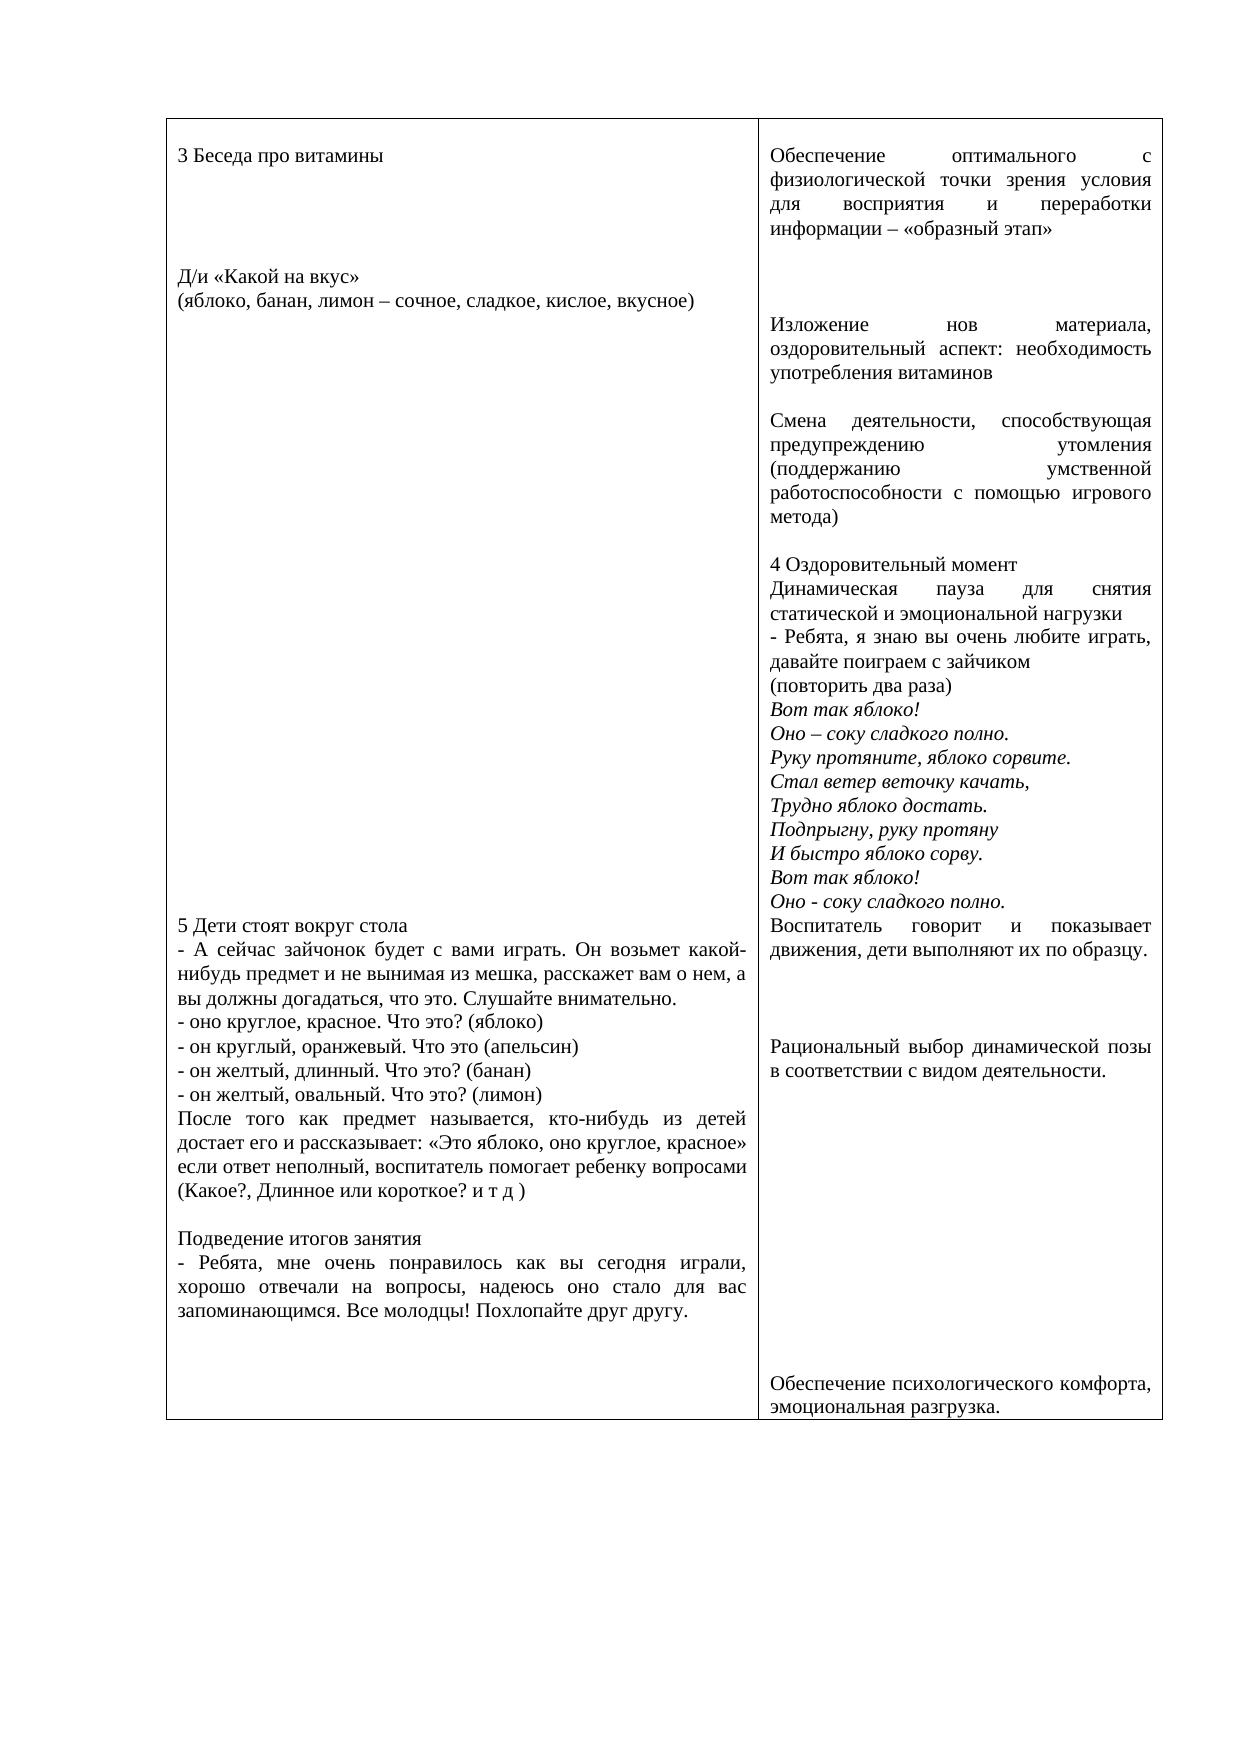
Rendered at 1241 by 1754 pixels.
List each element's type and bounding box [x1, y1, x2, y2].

table_cell [167, 119, 758, 1418]
table_cell [759, 119, 1162, 1418]
